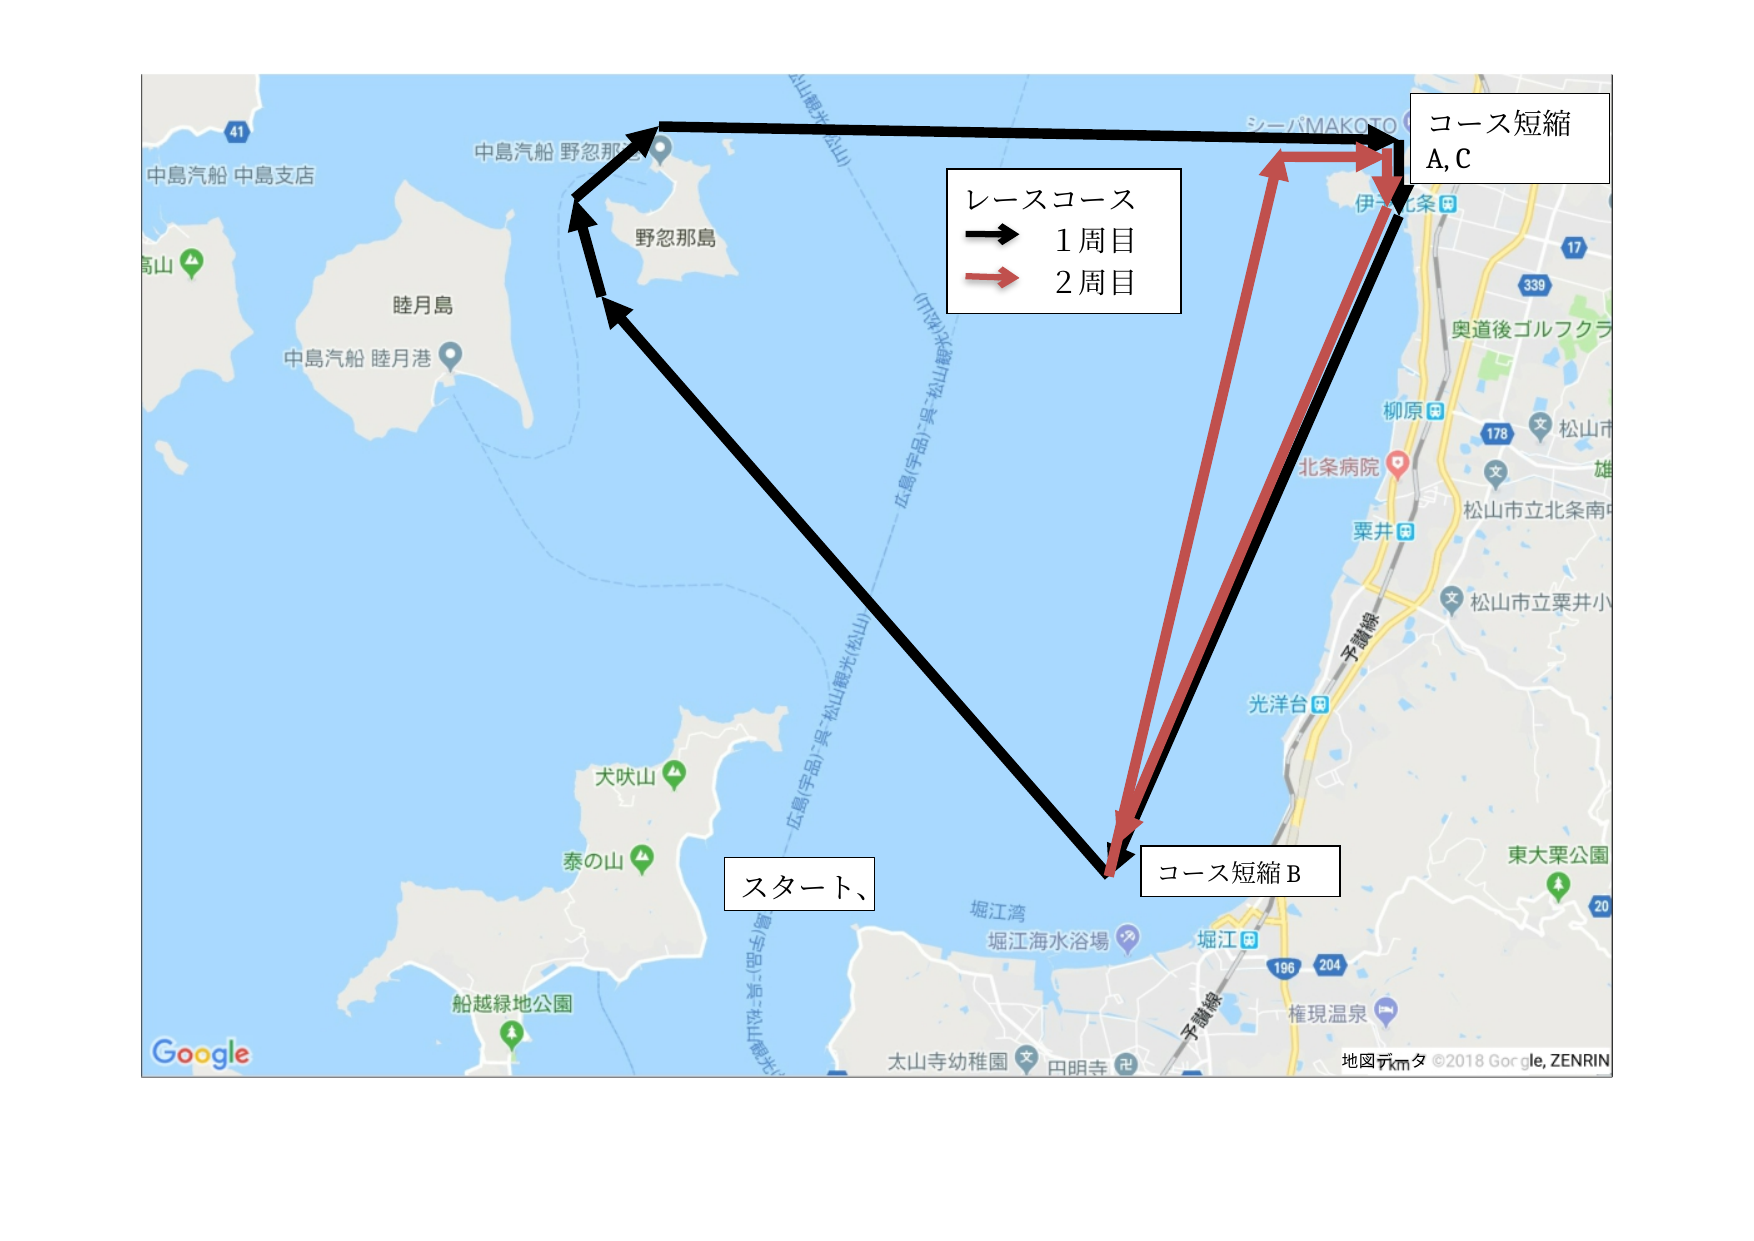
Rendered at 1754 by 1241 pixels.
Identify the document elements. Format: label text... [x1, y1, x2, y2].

picture [141, 73, 1613, 1078]
text 地図データ [1341, 1049, 1754, 1072]
